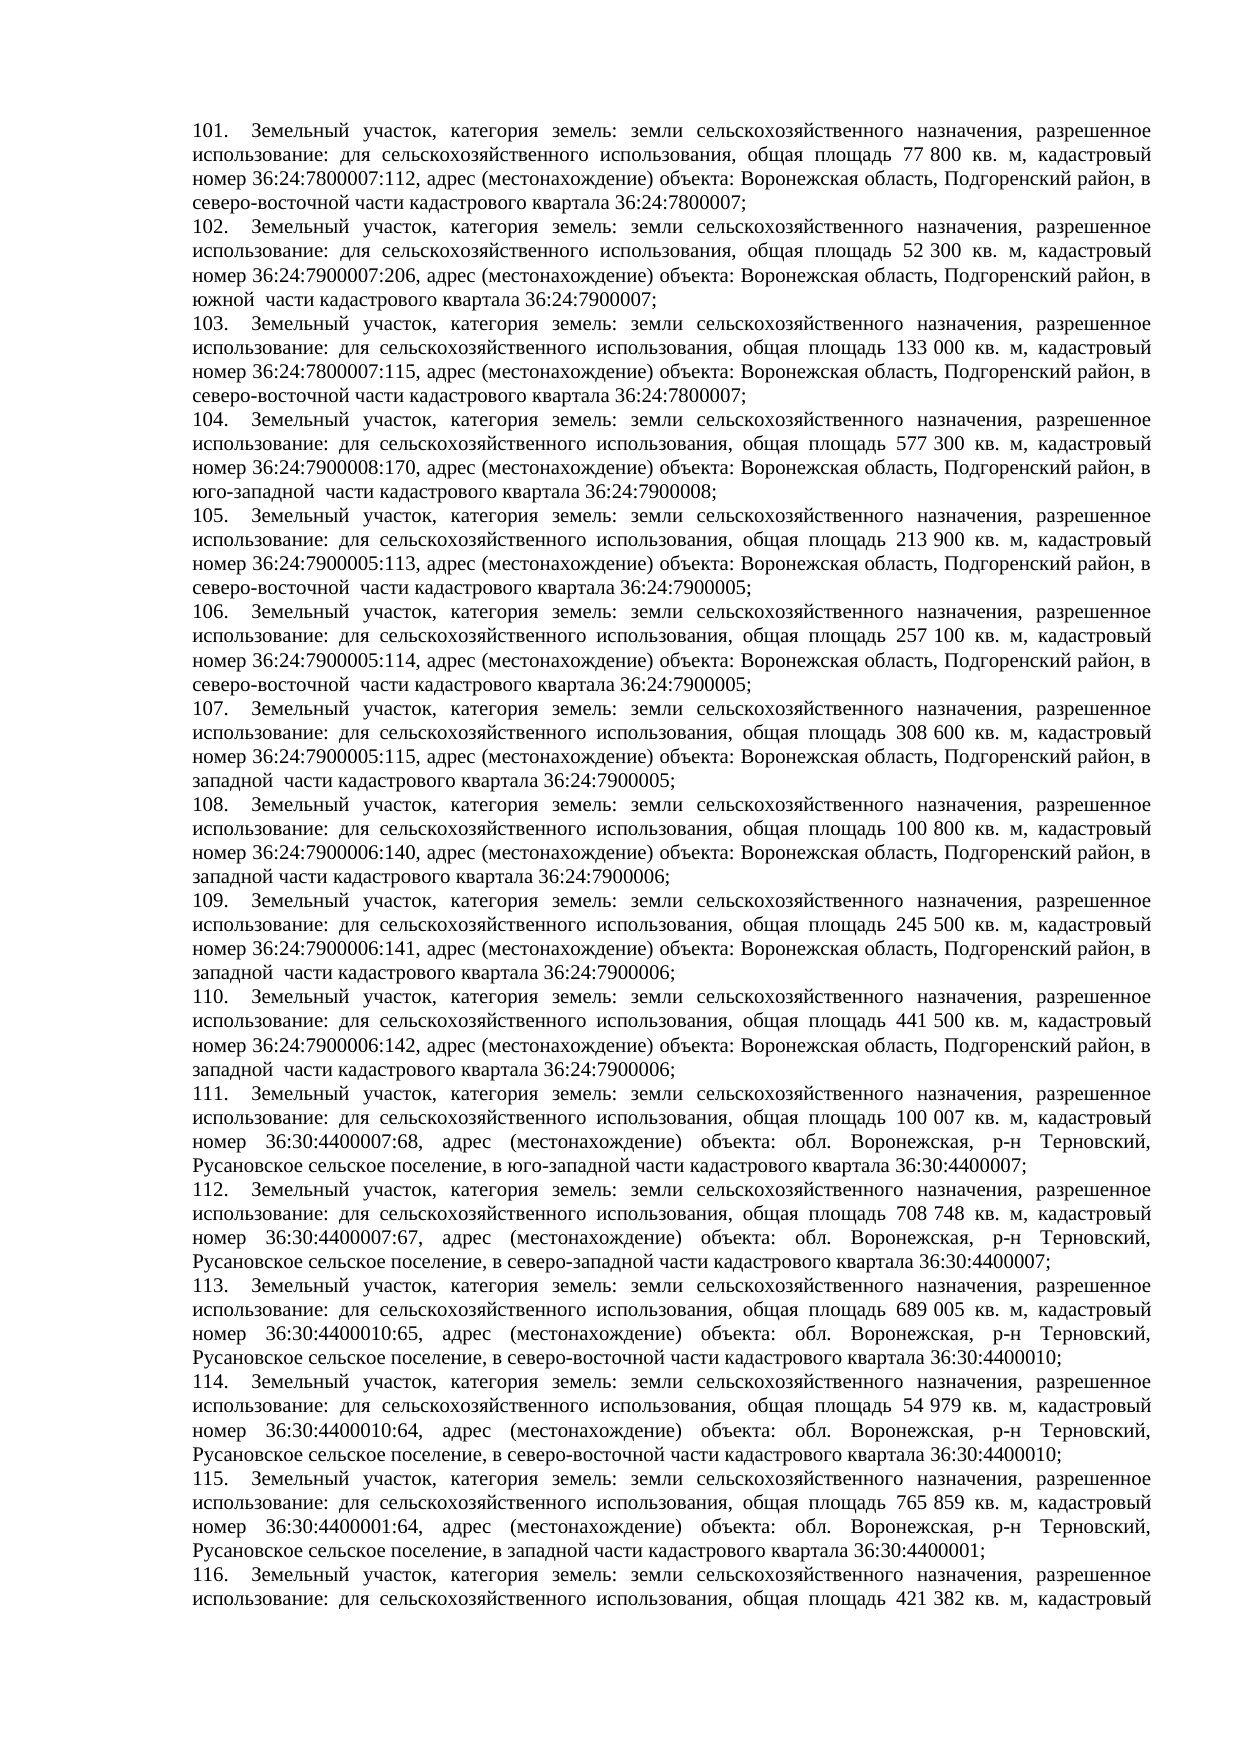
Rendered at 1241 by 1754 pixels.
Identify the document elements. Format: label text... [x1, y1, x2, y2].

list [192, 1562, 1152, 1610]
list Земельный участок, категория земель: земли сельскохозяйственного назначения, разрешенное использование: для сельскохозяйственного использования, общая площадь 308 600 кв. м, кадастровый номер 36:24:7900005:115, адрес (местонахождение) объекта: Воронежская область, Подгоренский район, в западной части кадастрового квартала 36:24:7900005; [192, 696, 1152, 792]
list Земельный участок, категория земель: земли сельскохозяйственного назначения, разрешенное использование: для сельскохозяйственного использования, общая площадь 54 979 кв. м, кадастровый номер 36:30:4400010:64, адрес (местонахождение) объекта: обл. Воронежская, р-н Терновский, Русановское сельское поселение, в северо-восточной части кадастрового квартала 36:30:4400010; [192, 1369, 1152, 1466]
list Земельный участок, категория земель: земли сельскохозяйственного назначения, разрешенное использование: для сельскохозяйственного использования, общая площадь 441 500 кв. м, кадастровый номер 36:24:7900006:142, адрес (местонахождение) объекта: Воронежская область, Подгоренский район, в западной части кадастрового квартала 36:24:7900006; [192, 984, 1152, 1081]
list Земельный участок, категория земель: земли сельскохозяйственного назначения, разрешенное использование: для сельскохозяйственного использования, общая площадь 52 300 кв. м, кадастровый номер 36:24:7900007:206, адрес (местонахождение) объекта: Воронежская область, Подгоренский район, в южной части кадастрового квартала 36:24:7900007; [192, 214, 1152, 311]
list Земельный участок, категория земель: земли сельскохозяйственного назначения, разрешенное использование: для сельскохозяйственного использования, общая площадь 257 100 кв. м, кадастровый номер 36:24:7900005:114, адрес (местонахождение) объекта: Воронежская область, Подгоренский район, в северо-восточной части кадастрового квартала 36:24:7900005; [192, 599, 1152, 696]
list Земельный участок, категория земель: земли сельскохозяйственного назначения, разрешенное использование: для сельскохозяйственного использования, общая площадь 577 300 кв. м, кадастровый номер 36:24:7900008:170, адрес (местонахождение) объекта: Воронежская область, Подгоренский район, в юго-западной части кадастрового квартала 36:24:7900008; [192, 407, 1152, 503]
list Земельный участок, категория земель: земли сельскохозяйственного назначения, разрешенное использование: для сельскохозяйственного использования, общая площадь 213 900 кв. м, кадастровый номер 36:24:7900005:113, адрес (местонахождение) объекта: Воронежская область, Подгоренский район, в северо-восточной части кадастрового квартала 36:24:7900005; [192, 503, 1152, 599]
list Земельный участок, категория земель: земли сельскохозяйственного назначения, разрешенное использование: для сельскохозяйственного использования, общая площадь 133 000 кв. м, кадастровый номер 36:24:7800007:115, адрес (местонахождение) объекта: Воронежская область, Подгоренский район, в северо-восточной части кадастрового квартала 36:24:7800007; [192, 311, 1152, 407]
list Земельный участок, категория земель: земли сельскохозяйственного назначения, разрешенное использование: для сельскохозяйственного использования, общая площадь 765 859 кв. м, кадастровый номер 36:30:4400001:64, адрес (местонахождение) объекта: обл. Воронежская, р-н Терновский, Русановское сельское поселение, в западной части кадастрового квартала 36:30:4400001; [192, 1466, 1152, 1562]
list Земельный участок, категория земель: земли сельскохозяйственного назначения, разрешенное использование: для сельскохозяйственного использования, общая площадь 245 500 кв. м, кадастровый номер 36:24:7900006:141, адрес (местонахождение) объекта: Воронежская область, Подгоренский район, в западной части кадастрового квартала 36:24:7900006; [192, 888, 1152, 984]
list Земельный участок, категория земель: земли сельскохозяйственного назначения, разрешенное использование: для сельскохозяйственного использования, общая площадь 100 800 кв. м, кадастровый номер 36:24:7900006:140, адрес (местонахождение) объекта: Воронежская область, Подгоренский район, в западной части кадастрового квартала 36:24:7900006; [192, 792, 1152, 888]
list Земельный участок, категория земель: земли сельскохозяйственного назначения, разрешенное использование: для сельскохозяйственного использования, общая площадь 100 007 кв. м, кадастровый номер 36:30:4400007:68, адрес (местонахождение) объекта: обл. Воронежская, р-н Терновский, Русановское сельское поселение, в юго-западной части кадастрового квартала 36:30:4400007; [192, 1081, 1152, 1177]
list Земельный участок, категория земель: земли сельскохозяйственного назначения, разрешенное использование: для сельскохозяйственного использования, общая площадь 689 005 кв. м, кадастровый номер 36:30:4400010:65, адрес (местонахождение) объекта: обл. Воронежская, р-н Терновский, Русановское сельское поселение, в северо-восточной части кадастрового квартала 36:30:4400010; [192, 1273, 1152, 1369]
list Земельный участок, категория земель: земли сельскохозяйственного назначения, разрешенное использование: для сельскохозяйственного использования, общая площадь 77 800 кв. м, кадастровый номер 36:24:7800007:112, адрес (местонахождение) объекта: Воронежская область, Подгоренский район, в северо-восточной части кадастрового квартала 36:24:7800007; [192, 118, 1152, 214]
list Земельный участок, категория земель: земли сельскохозяйственного назначения, разрешенное использование: для сельскохозяйственного использования, общая площадь 708 748 кв. м, кадастровый номер 36:30:4400007:67, адрес (местонахождение) объекта: обл. Воронежская, р-н Терновский, Русановское сельское поселение, в северо-западной части кадастрового квартала 36:30:4400007; [192, 1177, 1152, 1273]
